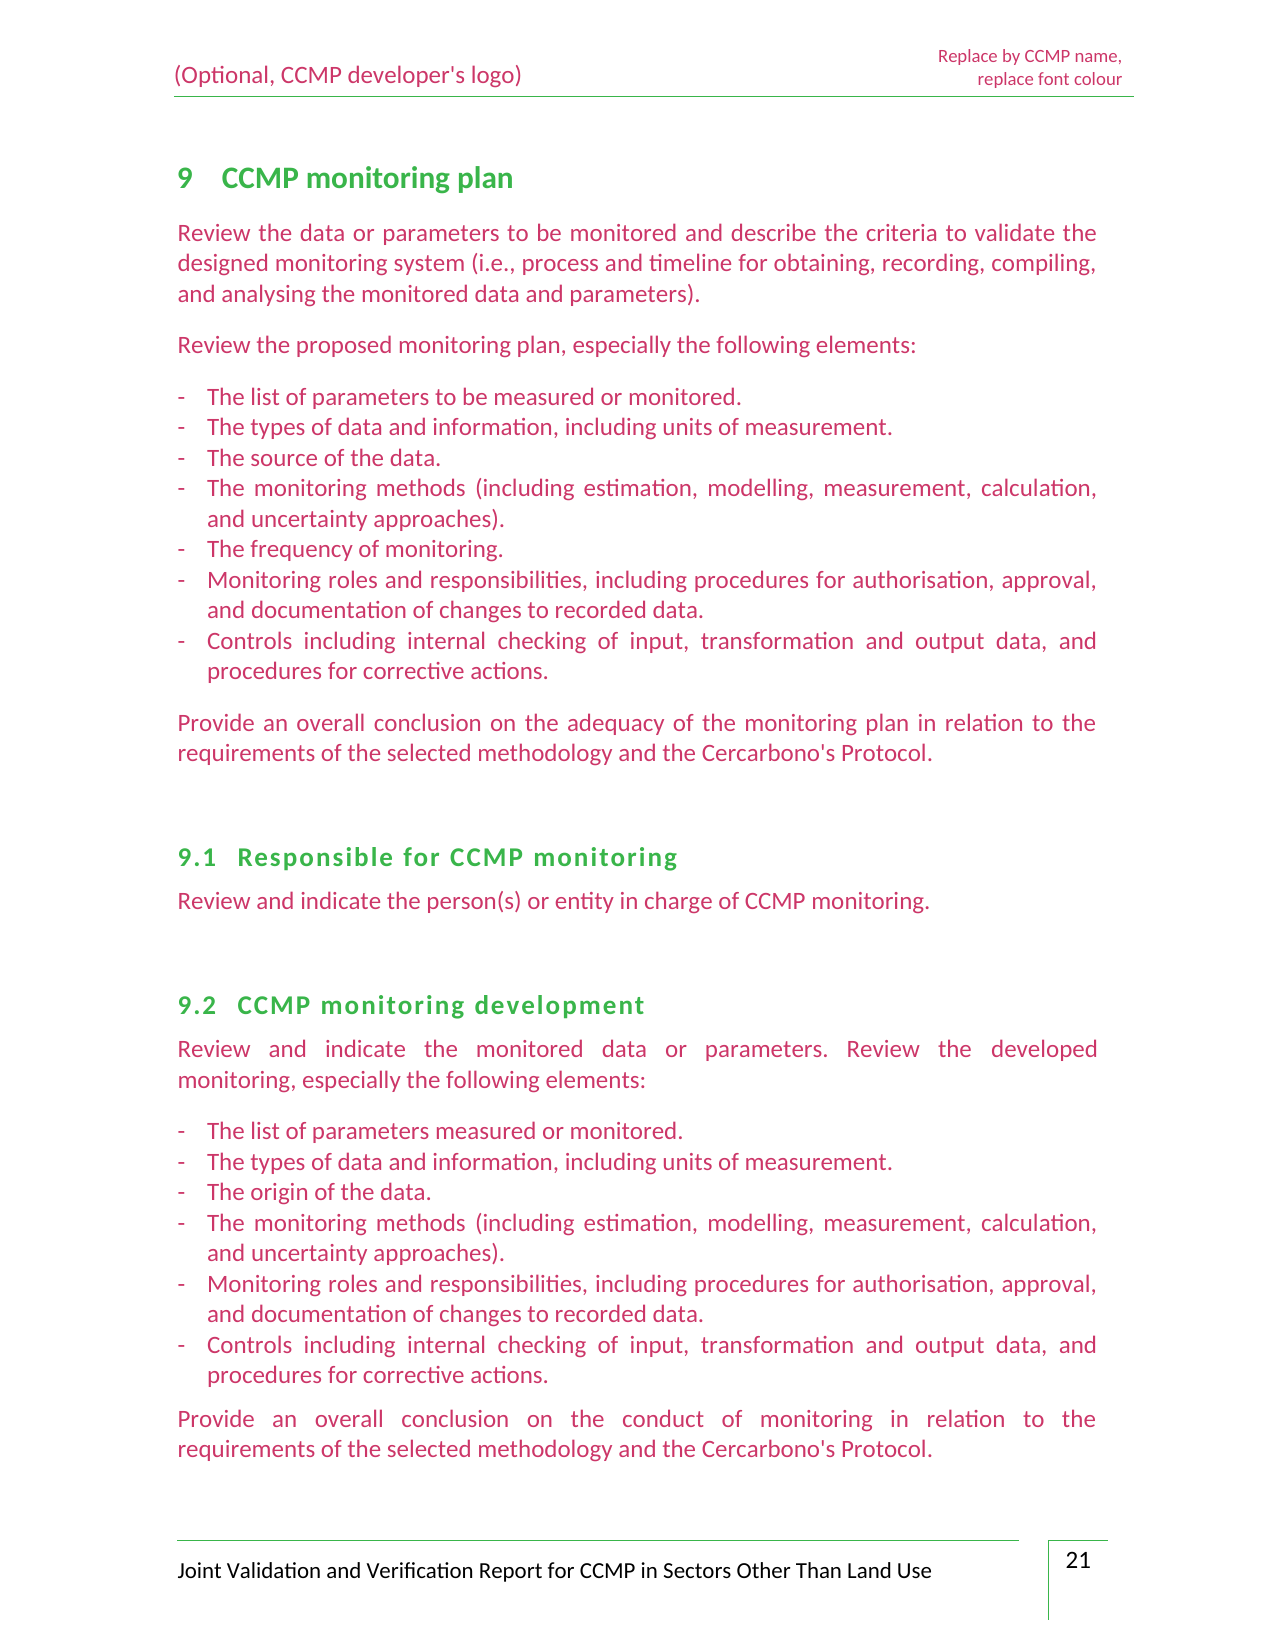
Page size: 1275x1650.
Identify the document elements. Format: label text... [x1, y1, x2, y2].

text Review and indicate the person(s) or entity in charge of CCMP monitoring. [177, 885, 1098, 916]
list The origin of the data. [177, 1177, 1098, 1207]
list Controls including internal checking of input, transformation and output data, and procedures for corrective actions. [177, 1329, 1098, 1390]
text CCMP monitoring plan [177, 158, 1098, 196]
list The list of parameters measured or monitored. [177, 1116, 1098, 1146]
list Monitoring roles and responsibilities, including procedures for authorisation, approval, and documentation of changes to recorded data. [177, 1268, 1098, 1329]
list The monitoring methods (including estimation, modelling, measurement, calculation, and uncertainty approaches). [177, 472, 1098, 533]
text Review and indicate the monitored data or parameters. Review the developed monitoring, especially the following elements: [177, 1034, 1098, 1095]
list The frequency of monitoring. [177, 533, 1098, 564]
list Monitoring roles and responsibilities, including procedures for authorisation, approval, and documentation of changes to recorded data. [177, 564, 1098, 625]
text Responsible for CCMP monitoring [177, 840, 1098, 873]
list The types of data and information, including units of measurement. [177, 1146, 1098, 1177]
text CCMP monitoring development [177, 988, 1098, 1021]
text Review the proposed monitoring plan, especially the following elements: [177, 329, 1098, 360]
list Controls including internal checking of input, transformation and output data, and procedures for corrective actions. [177, 625, 1098, 686]
text Review the data or parameters to be monitored and describe the criteria to validate the designed monitoring system (i.e., process and timeline for obtaining, recording, compiling, and analysing the monitored data and parameters). [177, 217, 1098, 308]
text Provide an overall conclusion on the adequacy of the monitoring plan in relation to the requirements of the selected methodology and the Cercarbono's Protocol. [177, 707, 1098, 768]
list The list of parameters to be measured or monitored. [177, 381, 1098, 411]
list The source of the data. [177, 442, 1098, 472]
text Provide an overall conclusion on the conduct of monitoring in relation to the requirements of the selected methodology and the Cercarbono's Protocol. [177, 1403, 1098, 1464]
list The types of data and information, including units of measurement. [177, 411, 1098, 442]
list The monitoring methods (including estimation, modelling, measurement, calculation, and uncertainty approaches). [177, 1207, 1098, 1268]
